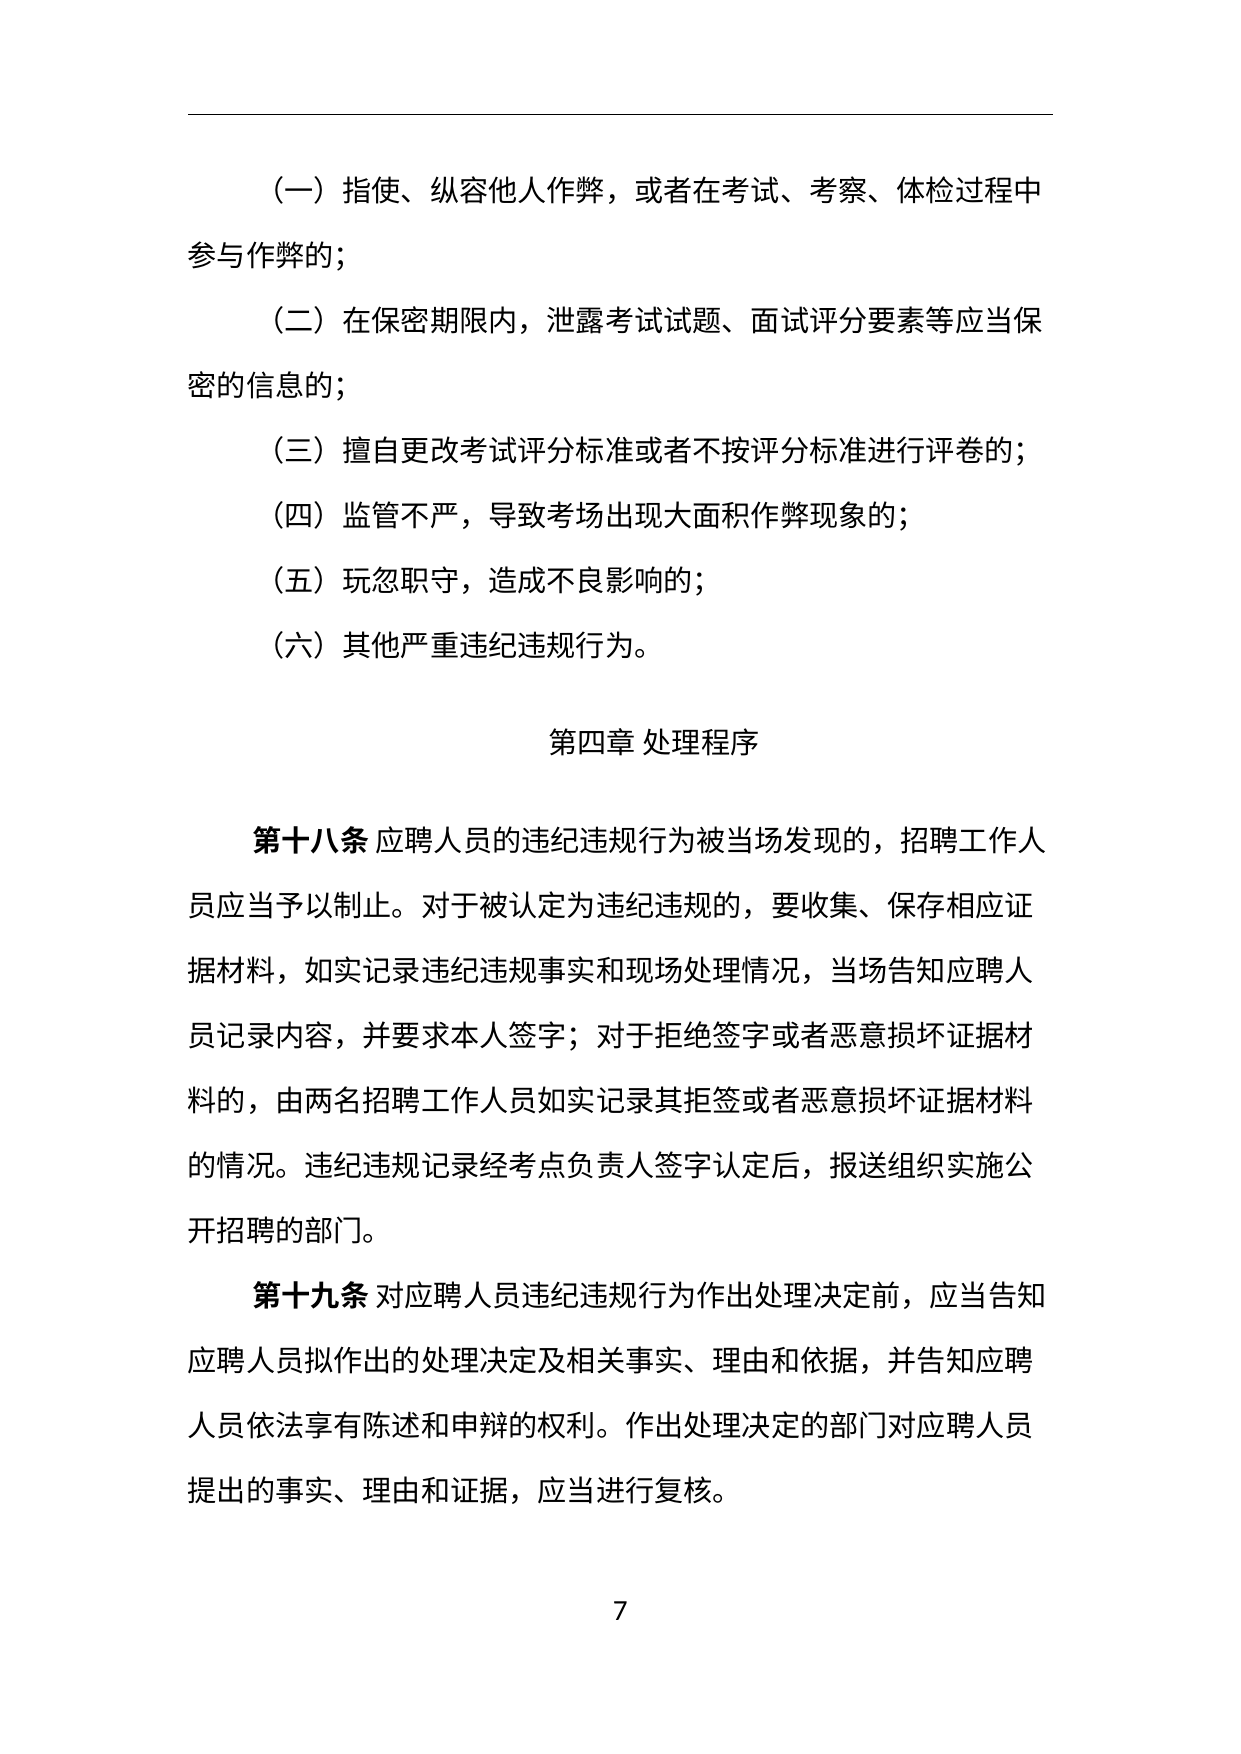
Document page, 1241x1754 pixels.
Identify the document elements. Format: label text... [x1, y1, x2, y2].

text 第十八条 应聘人员的违纪违规行为被当场发现的，招聘工作人员应当予以制止。对于被认定为违纪违规的，要收集、保存相应证据材料，如实记录违纪违规事实和现场处理情况，当场告知应聘人员记录内容，并要求本人签字；对于拒绝签字或者恶意损坏证据材料的，由两名招聘工作人员如实记录其拒签或者恶意损坏证据材料的情况。违纪违规记录经考点负责人签字认定后，报送组织实施公开招聘的部门。 [187, 806, 1053, 1261]
text （一）指使、纵容他人作弊，或者在考试、考察、体检过程中参与作弊的； [187, 156, 1053, 286]
text （三）擅自更改考试评分标准或者不按评分标准进行评卷的； [187, 416, 1053, 481]
text 第十九条 对应聘人员违纪违规行为作出处理决定前，应当告知应聘人员拟作出的处理决定及相关事实、理由和依据，并告知应聘人员依法享有陈述和申辩的权利。作出处理决定的部门对应聘人员提出的事实、理由和证据，应当进行复核。 [187, 1261, 1053, 1521]
text （六）其他严重违纪违规行为。 [187, 611, 1053, 676]
text （五）玩忽职守，造成不良影响的； [187, 546, 1053, 611]
text （二）在保密期限内，泄露考试试题、面试评分要素等应当保密的信息的； [187, 286, 1053, 416]
text （四）监管不严，导致考场出现大面积作弊现象的； [187, 481, 1053, 546]
text 第四章 处理程序 [187, 708, 1053, 773]
